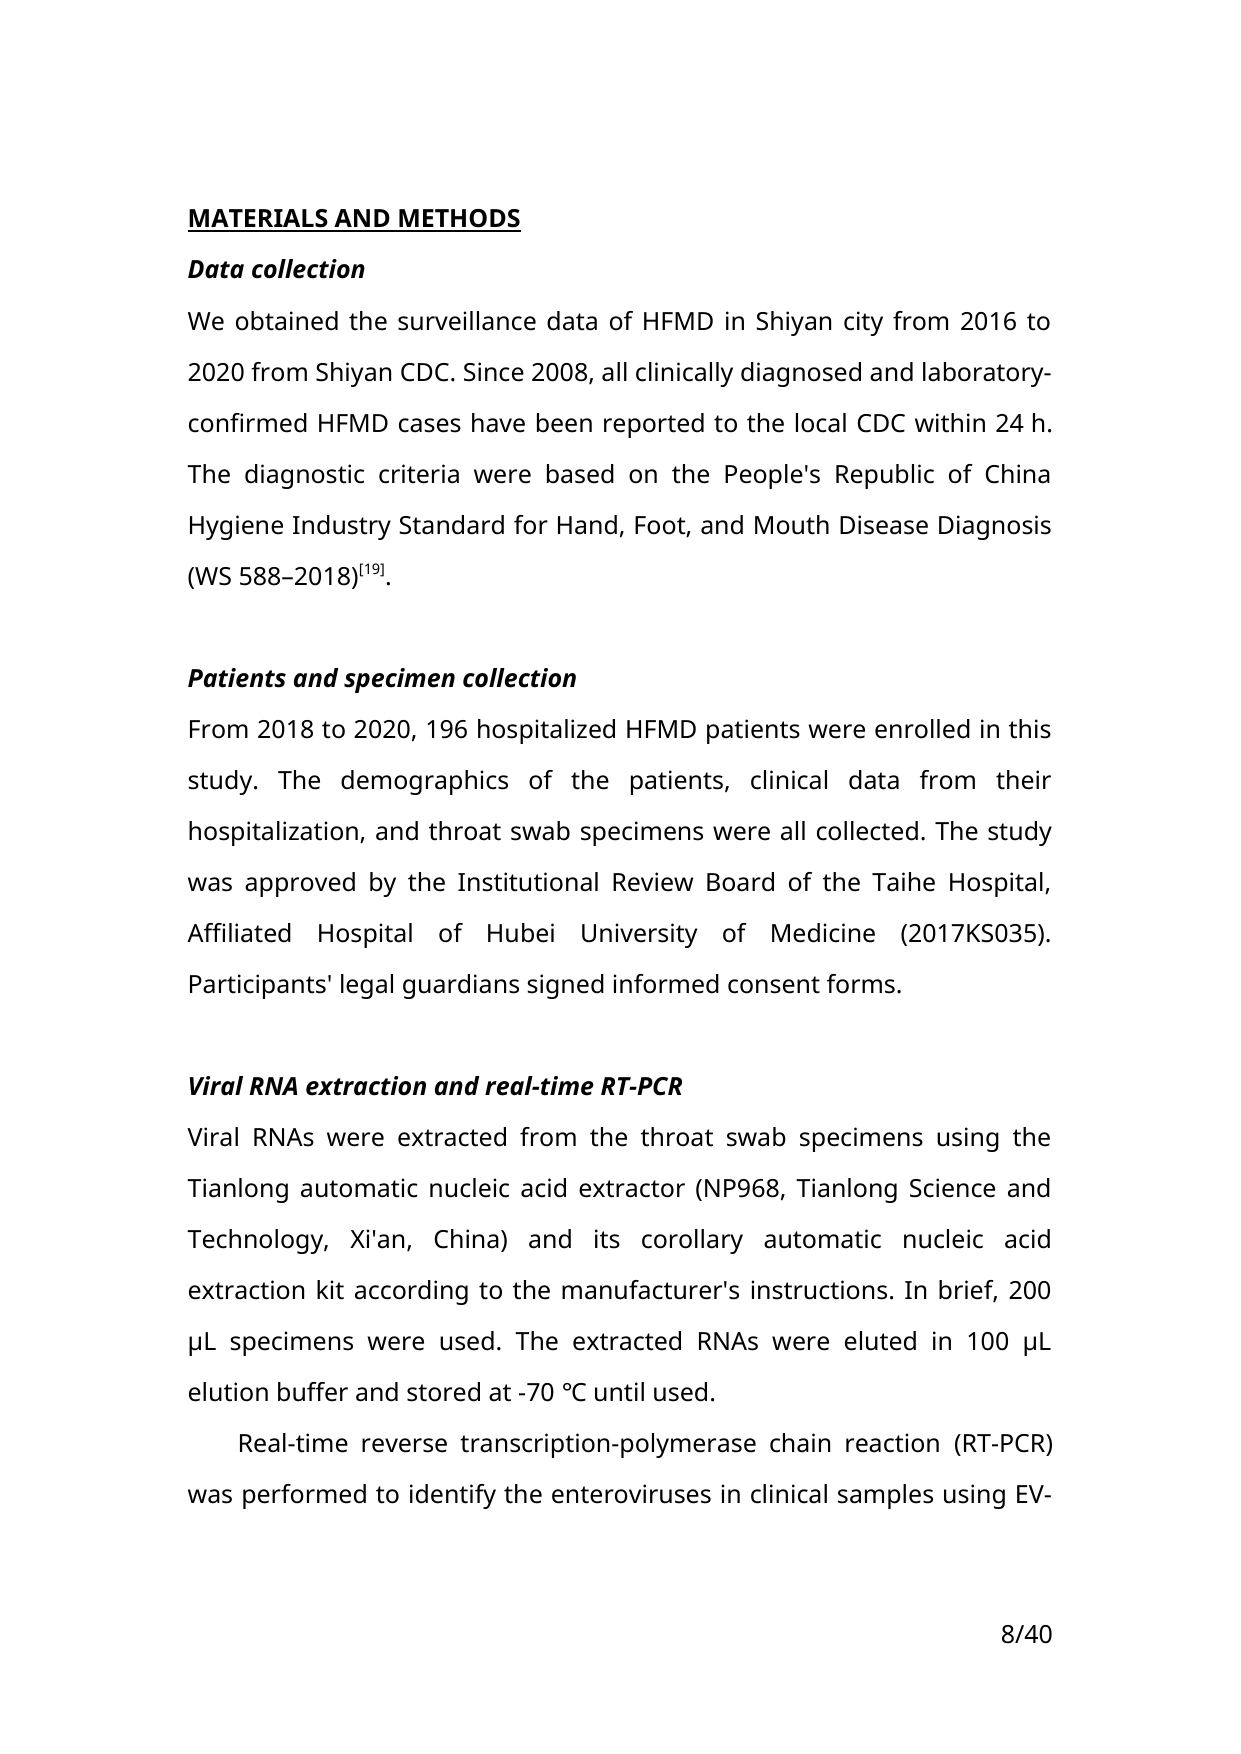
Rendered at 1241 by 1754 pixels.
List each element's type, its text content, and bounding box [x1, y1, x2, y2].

text Patients and specimen collection [187, 660, 1053, 694]
text MATERIALS AND METHODS [187, 201, 1053, 235]
text Data collection [187, 252, 1053, 286]
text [187, 1426, 1053, 1511]
text From 2018 to 2020, 196 hospitalized HFMD patients were enrolled in this study. The demographics of the patients, clinical data from their hospitalization, and throat swab specimens were all collected. The study was approved by the Institutional Review Board of the Taihe Hospital, Affiliated Hospital of Hubei University of Medicine (2017KS035). Participants' legal guardians signed informed consent forms. [187, 711, 1053, 1001]
text We obtained the surveillance data of HFMD in Shiyan city from 2016 to 2020 from Shiyan CDC. Since 2008, all clinically diagnosed and laboratory-confirmed HFMD cases have been reported to the local CDC within 24 h. The diagnostic criteria were based on the People's Republic of China Hygiene Industry Standard for Hand, Foot, and Mouth Disease Diagnosis (WS 588–2018)[19]. [187, 303, 1053, 592]
text Viral RNA extraction and real-time RT-PCR [187, 1069, 1053, 1103]
text Viral RNAs were extracted from the throat swab specimens using the Tianlong automatic nucleic acid extractor (NP968, Tianlong Science and Technology, Xi'an, China) and its corollary automatic nucleic acid extraction kit according to the manufacturer's instructions. In brief, 200 μL specimens were used. The extracted RNAs were eluted in 100 μL elution buffer and stored at -70 ℃ until used. [187, 1120, 1053, 1409]
